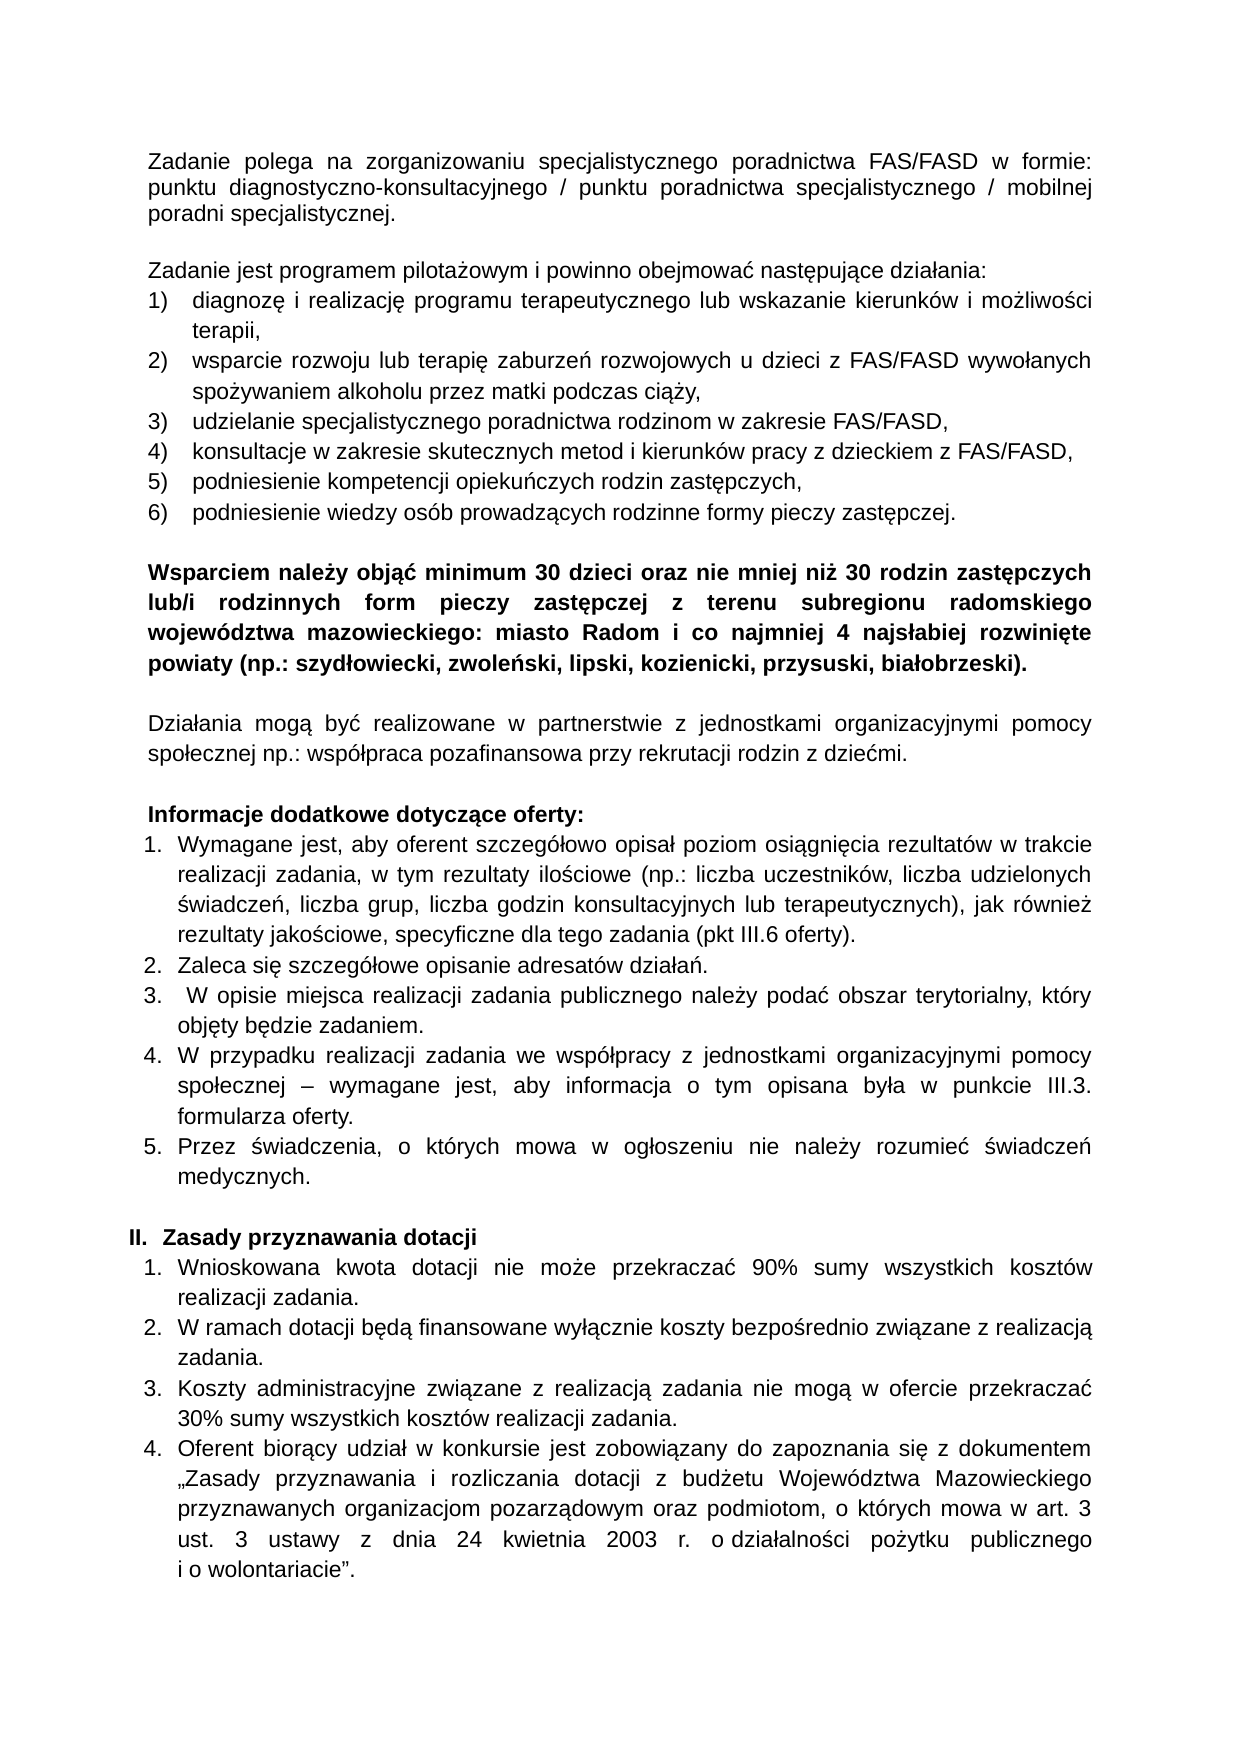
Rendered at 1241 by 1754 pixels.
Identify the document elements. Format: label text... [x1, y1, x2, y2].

list Przez świadczenia, o których mowa w ogłoszeniu nie należy rozumieć świadczeń medycznych. [162, 1133, 1093, 1189]
text Zadanie jest programem pilotażowym i powinno obejmować następujące działania: [148, 257, 1093, 283]
list W opisie miejsca realizacji zadania publicznego należy podać obszar terytorialny, który objęty będzie zadaniem. [162, 982, 1093, 1038]
list Wnioskowana kwota dotacji nie może przekraczać 90% sumy wszystkich kosztów realizacji zadania. [162, 1254, 1093, 1310]
list udzielanie specjalistycznego poradnictwa rodzinom w zakresie FAS/FASD, [148, 408, 1093, 434]
list diagnozę i realizację programu terapeutycznego lub wskazanie kierunków i możliwości terapii, [148, 287, 1093, 344]
text Zadanie polega na zorganizowaniu specjalistycznego poradnictwa FAS/FASD w formie: punktu diagnostyczno-konsultacyjnego / punktu poradnictwa specjalistycznego / mobilnej poradni specjalistycznej. [148, 148, 1093, 227]
text Wsparciem należy objąć minimum 30 dzieci oraz nie mniej niż 30 rodzin zastępczych lub/i rodzinnych form pieczy zastępczej z terenu subregionu radomskiego województwa mazowieckiego: miasto Radom i co najmniej 4 najsłabiej rozwinięte powiaty (np.: szydłowiecki, zwoleński, lipski, kozienicki, przysuski, białobrzeski). [148, 559, 1093, 676]
list konsultacje w zakresie skutecznych metod i kierunków pracy z dzieckiem z FAS/FASD, [148, 438, 1093, 464]
list wsparcie rozwoju lub terapię zaburzeń rozwojowych u dzieci z FAS/FASD wywołanych spożywaniem alkoholu przez matki podczas ciąży, [148, 347, 1093, 404]
list Oferent biorący udział w konkursie jest zobowiązany do zapoznania się z dokumentem „Zasady przyznawania i rozliczania dotacji z budżetu Województwa Mazowieckiego przyznawanych organizacjom pozarządowym oraz podmiotom, o których mowa w art. 3 ust. 3 ustawy z dnia 24 kwietnia 2003 r. o działalności pożytku publicznego i o wolontariacie”. [162, 1435, 1093, 1582]
subtitle Informacje dodatkowe dotyczące oferty: [148, 801, 1093, 827]
list W ramach dotacji będą finansowane wyłącznie koszty bezpośrednio związane z realizacją zadania. [162, 1314, 1093, 1371]
list W przypadku realizacji zadania we współpracy z jednostkami organizacyjnymi pomocy społecznej – wymagane jest, aby informacja o tym opisana była w punkcie III.3. formularza oferty. [162, 1042, 1093, 1129]
list Zaleca się szczegółowe opisanie adresatów działań. [162, 952, 1093, 978]
list podniesienie kompetencji opiekuńczych rodzin zastępczych, [148, 468, 1093, 495]
list Koszty administracyjne związane z realizacją zadania nie mogą w ofercie przekraczać 30% sumy wszystkich kosztów realizacji zadania. [162, 1374, 1093, 1431]
list Zasady przyznawania dotacji [148, 1223, 1093, 1250]
list podniesienie wiedzy osób prowadzących rodzinne formy pieczy zastępczej. [148, 498, 1093, 525]
list Wymagane jest, aby oferent szczegółowo opisał poziom osiągnięcia rezultatów w trakcie realizacji zadania, w tym rezultaty ilościowe (np.: liczba uczestników, liczba udzielonych świadczeń, liczba grup, liczba godzin konsultacyjnych lub terapeutycznych), jak również rezultaty jakościowe, specyficzne dla tego zadania (pkt III.6 oferty). [162, 831, 1093, 948]
text Działania mogą być realizowane w partnerstwie z jednostkami organizacyjnymi pomocy społecznej np.: współpraca pozafinansowa przy rekrutacji rodzin z dziećmi. [148, 710, 1093, 767]
